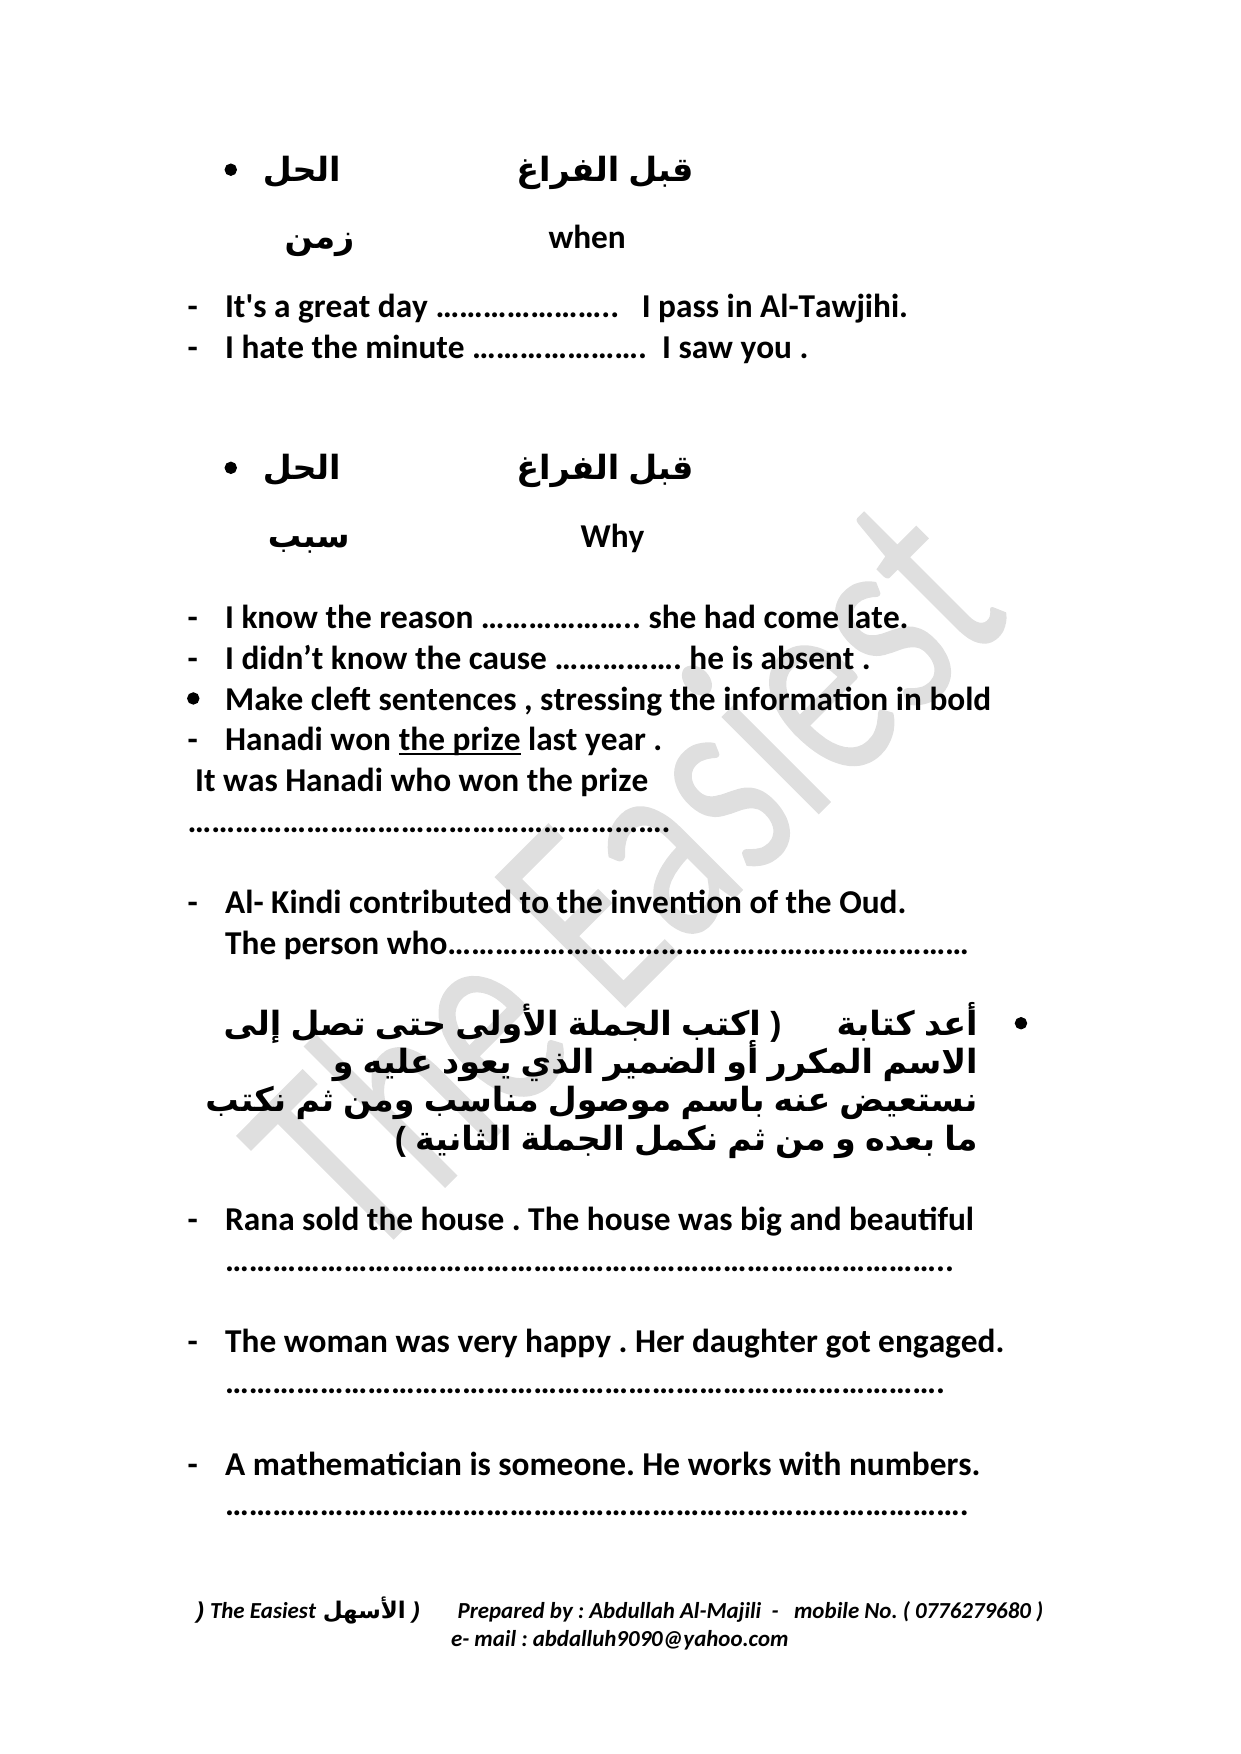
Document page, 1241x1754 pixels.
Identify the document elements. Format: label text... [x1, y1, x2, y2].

list …………………………………………………………………………………. [225, 1483, 1053, 1524]
list I hate the minute …………………. I saw you . [187, 326, 1053, 367]
list قبل الفراغ الحل [225, 448, 1053, 487]
list The woman was very happy . Her daughter got engaged. [187, 1320, 1053, 1361]
text ……………………………………………………. [187, 800, 1053, 841]
list I didn’t know the cause ……………. he is absent . [187, 637, 1053, 678]
list A mathematician is someone. He works with numbers. [187, 1442, 1053, 1483]
list ……………………………………………………………………………….. [225, 1239, 1053, 1279]
list Why سبب [187, 515, 978, 556]
list Al- Kindi contributed to the invention of the Oud. [187, 881, 1053, 922]
list أعد كتابة ( اكتب الجملة الأولى حتى تصل إلى الاسم المكرر أو الضمير الذي يعود عليه و نستعيض عنه باسم موصول مناسب ومن ثم نكتب ما بعده و من ثم نكمل الجملة الثانية ) [187, 1003, 1015, 1157]
list Hanadi won the prize last year . [187, 718, 1053, 759]
list The person who………………………………………………………… [225, 922, 1053, 963]
list when زمن [187, 217, 978, 257]
text It was Hanadi who won the prize [187, 759, 1053, 800]
list ………………………………………………………………………………. [225, 1361, 1053, 1402]
list It's a great day ………………….. I pass in Al-Tawjihi. [187, 285, 1053, 326]
list I know the reason ……………….. she had come late. [187, 596, 1053, 637]
list Rana sold the house . The house was big and beautiful [187, 1198, 1053, 1239]
list قبل الفراغ الحل [225, 150, 1053, 188]
list Make cleft sentences , stressing the information in bold [187, 678, 1053, 718]
